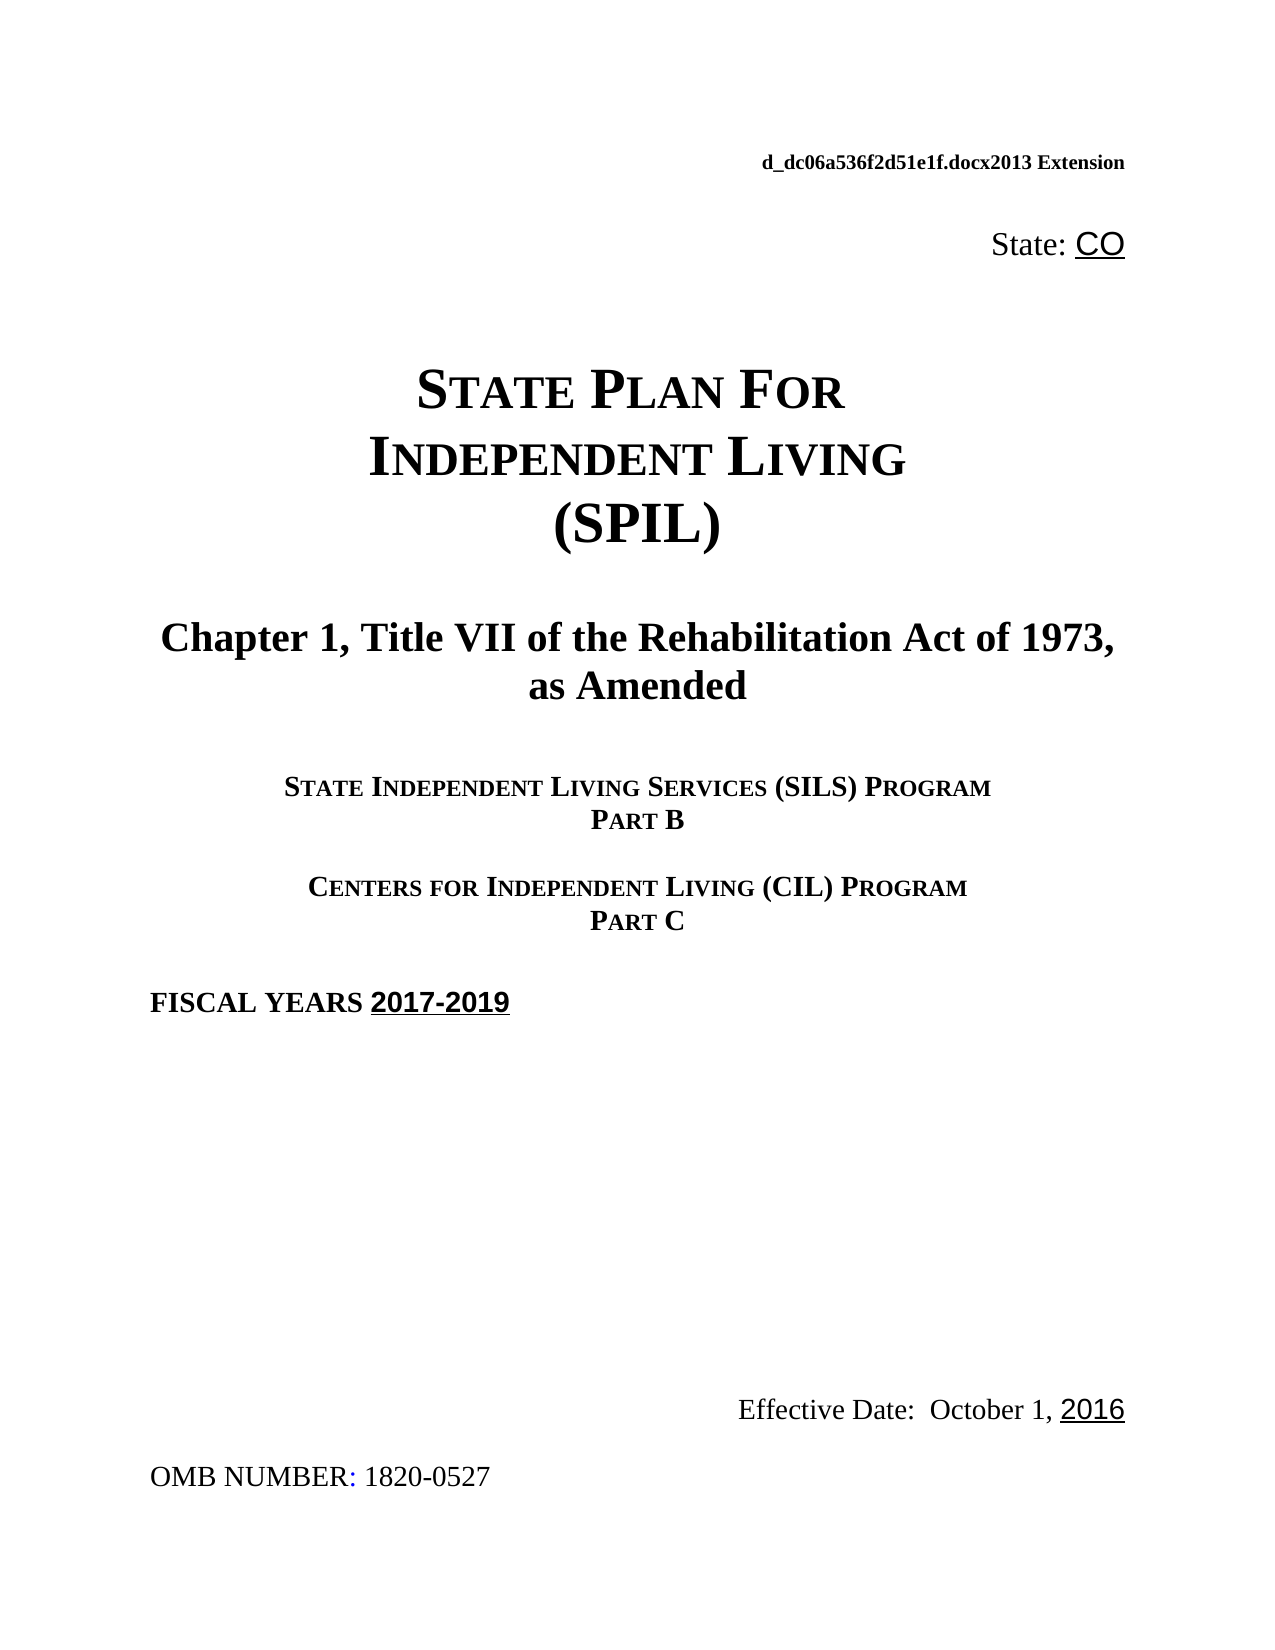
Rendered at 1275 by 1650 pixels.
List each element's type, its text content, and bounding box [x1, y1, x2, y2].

text OMB NUMBER: 1820-0527 [150, 1459, 1125, 1493]
subtitle FISCAL YEARS 2017-2019 [150, 984, 1125, 1018]
subtitle Effective Date: October 1, 2016 [150, 1392, 1125, 1426]
text Part B [150, 802, 1125, 836]
subtitle State: CO [150, 224, 1125, 263]
text State Plan For Independent Living [150, 354, 1125, 488]
text Chapter 1, Title VII of the Rehabilitation Act of 1973, as Amended [150, 612, 1125, 708]
text State Independent Living Services (SILS) Program [150, 769, 1125, 802]
text SPIL Instrument - 2013 Extension [150, 150, 1125, 174]
subtitle Part C [150, 903, 1125, 936]
text (SPIL) [150, 488, 1125, 555]
subtitle Centers for Independent Living (CIL) Program [150, 869, 1125, 903]
